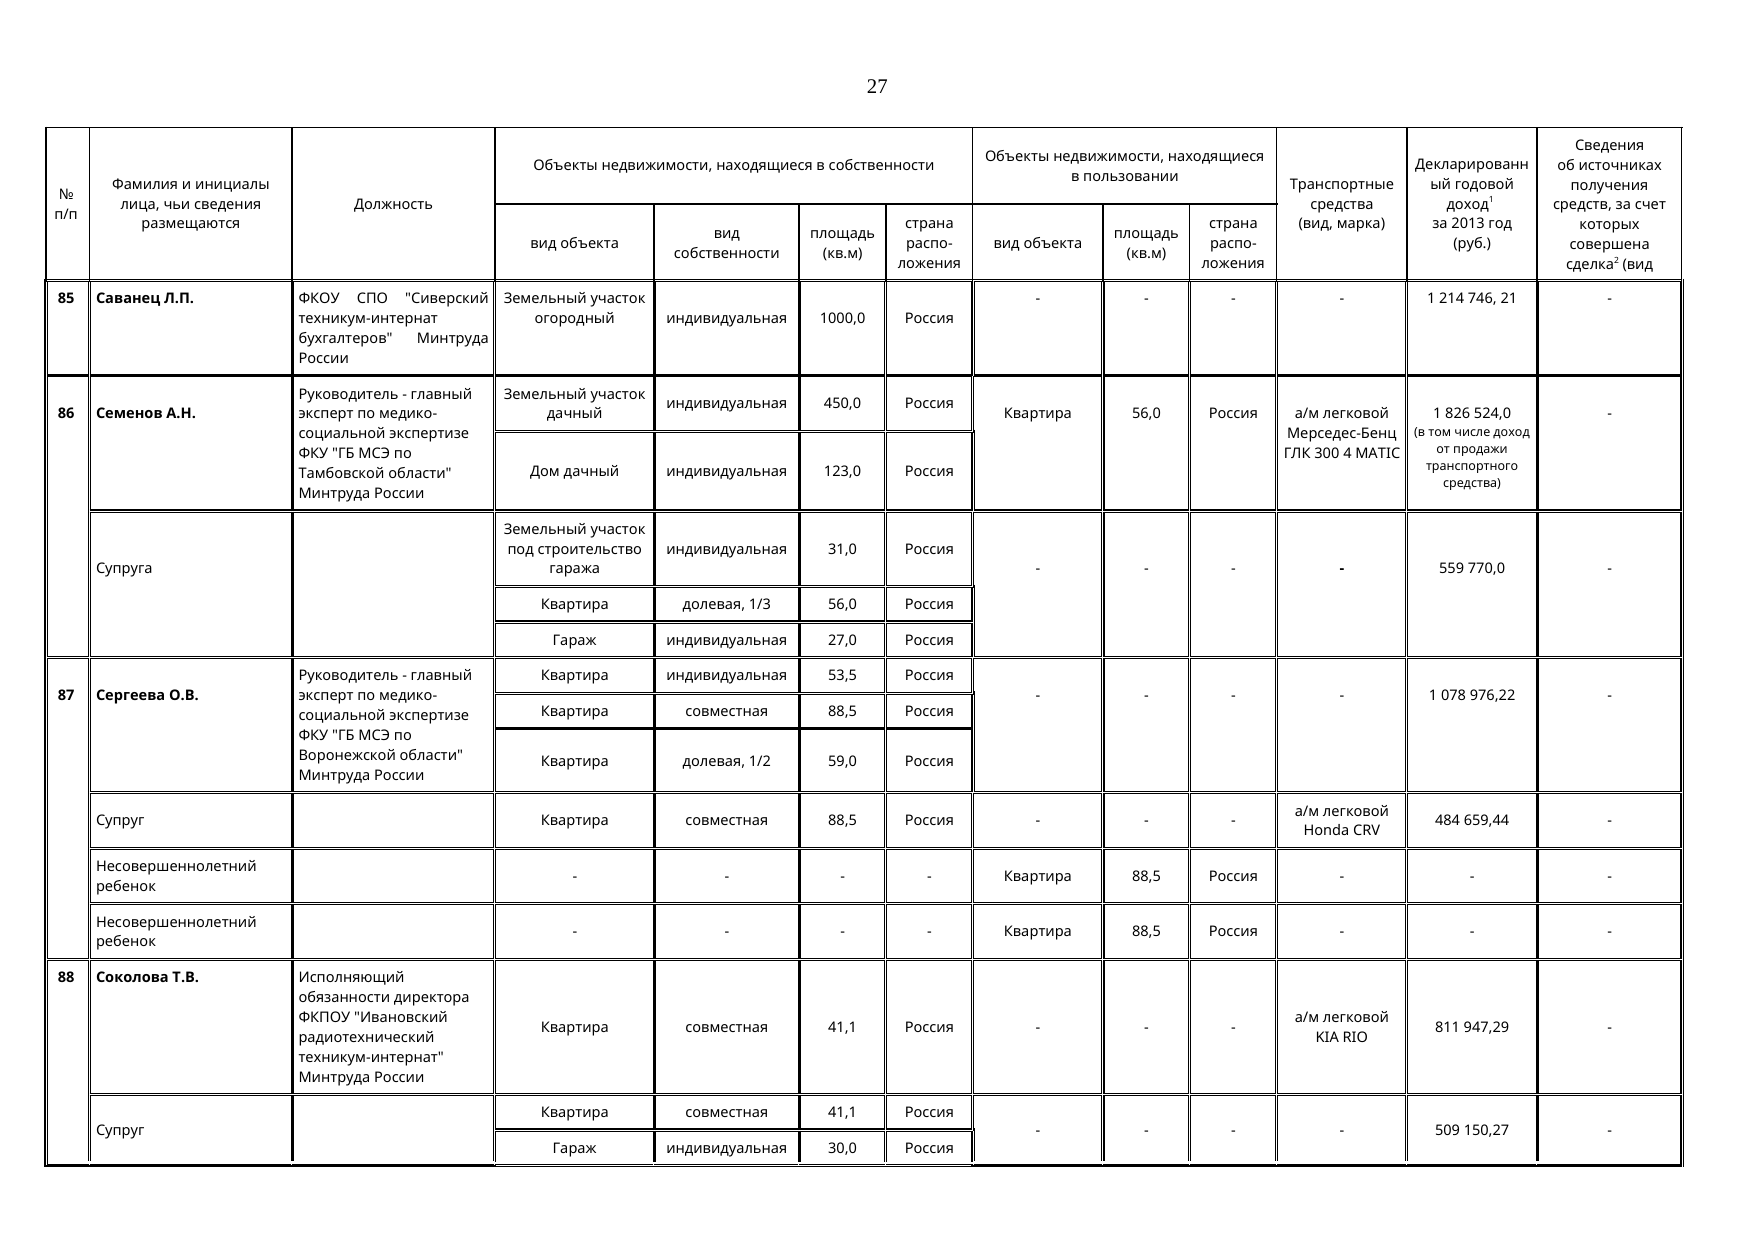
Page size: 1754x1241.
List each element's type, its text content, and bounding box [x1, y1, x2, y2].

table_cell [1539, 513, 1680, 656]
table_header Транспортные средства (вид, марка) [1277, 128, 1406, 279]
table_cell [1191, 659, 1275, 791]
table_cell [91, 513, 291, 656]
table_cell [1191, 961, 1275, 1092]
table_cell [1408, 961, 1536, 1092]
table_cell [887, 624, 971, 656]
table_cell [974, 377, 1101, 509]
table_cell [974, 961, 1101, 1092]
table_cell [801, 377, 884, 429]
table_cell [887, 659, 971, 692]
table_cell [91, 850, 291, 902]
table_cell страна распо-ложения [887, 205, 972, 279]
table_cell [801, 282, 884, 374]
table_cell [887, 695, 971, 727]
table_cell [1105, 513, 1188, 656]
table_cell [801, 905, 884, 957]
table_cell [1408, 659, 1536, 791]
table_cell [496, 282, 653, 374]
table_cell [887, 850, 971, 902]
table_cell вид объекта [496, 205, 653, 279]
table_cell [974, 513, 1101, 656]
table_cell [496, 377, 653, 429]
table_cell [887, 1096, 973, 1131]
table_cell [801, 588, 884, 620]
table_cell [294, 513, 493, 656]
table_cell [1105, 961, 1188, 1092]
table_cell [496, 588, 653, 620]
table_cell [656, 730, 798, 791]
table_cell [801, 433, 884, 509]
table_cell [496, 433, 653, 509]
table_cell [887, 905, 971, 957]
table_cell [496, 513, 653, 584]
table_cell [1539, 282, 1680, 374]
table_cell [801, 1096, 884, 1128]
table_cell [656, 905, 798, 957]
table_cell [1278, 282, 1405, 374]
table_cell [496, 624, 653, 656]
table_cell площадь (кв.м) [1104, 205, 1189, 279]
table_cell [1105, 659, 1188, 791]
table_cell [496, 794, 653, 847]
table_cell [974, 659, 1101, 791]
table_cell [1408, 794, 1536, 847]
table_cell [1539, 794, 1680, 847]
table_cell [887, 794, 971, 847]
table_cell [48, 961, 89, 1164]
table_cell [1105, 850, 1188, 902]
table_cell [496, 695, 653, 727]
table_cell площадь (кв.м) [800, 205, 885, 279]
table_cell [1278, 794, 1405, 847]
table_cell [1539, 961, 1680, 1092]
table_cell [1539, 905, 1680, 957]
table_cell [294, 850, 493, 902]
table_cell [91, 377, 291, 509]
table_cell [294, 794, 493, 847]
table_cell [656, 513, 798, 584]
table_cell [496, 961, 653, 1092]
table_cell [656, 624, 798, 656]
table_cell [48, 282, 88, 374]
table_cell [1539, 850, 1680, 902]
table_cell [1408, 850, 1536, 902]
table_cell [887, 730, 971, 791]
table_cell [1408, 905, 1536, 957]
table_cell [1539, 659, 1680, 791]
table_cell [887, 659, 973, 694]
table_header № п/п [47, 128, 89, 279]
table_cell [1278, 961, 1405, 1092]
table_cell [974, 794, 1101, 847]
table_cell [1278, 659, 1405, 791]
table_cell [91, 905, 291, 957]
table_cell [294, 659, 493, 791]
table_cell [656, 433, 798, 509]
table_cell вид объекта [973, 205, 1102, 279]
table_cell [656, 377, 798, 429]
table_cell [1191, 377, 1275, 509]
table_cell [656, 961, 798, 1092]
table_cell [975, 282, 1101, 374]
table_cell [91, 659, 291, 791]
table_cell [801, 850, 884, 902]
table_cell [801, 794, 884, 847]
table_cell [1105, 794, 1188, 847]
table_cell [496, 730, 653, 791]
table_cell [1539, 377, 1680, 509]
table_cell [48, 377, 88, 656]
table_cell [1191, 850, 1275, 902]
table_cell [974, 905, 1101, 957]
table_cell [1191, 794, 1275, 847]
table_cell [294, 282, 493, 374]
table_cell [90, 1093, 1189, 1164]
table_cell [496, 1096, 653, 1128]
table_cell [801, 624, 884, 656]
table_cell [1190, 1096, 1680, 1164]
table_header Должность [293, 128, 494, 279]
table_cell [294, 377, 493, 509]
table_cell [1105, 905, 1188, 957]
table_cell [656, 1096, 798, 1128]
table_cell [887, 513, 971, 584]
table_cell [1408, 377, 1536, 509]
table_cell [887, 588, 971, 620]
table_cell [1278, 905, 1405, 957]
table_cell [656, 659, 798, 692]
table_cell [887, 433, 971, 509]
table_header Декларированный годовой доход1 за 2013 год (руб.) [1408, 128, 1536, 279]
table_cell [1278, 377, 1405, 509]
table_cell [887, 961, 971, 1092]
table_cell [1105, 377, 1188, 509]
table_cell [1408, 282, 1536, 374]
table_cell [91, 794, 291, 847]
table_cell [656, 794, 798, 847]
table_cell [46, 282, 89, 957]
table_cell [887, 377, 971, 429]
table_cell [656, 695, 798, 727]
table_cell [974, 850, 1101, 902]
table_header Объекты недвижимости, находящиеся в собственности [496, 128, 972, 203]
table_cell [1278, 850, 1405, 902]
table_cell вид собственности [655, 205, 798, 279]
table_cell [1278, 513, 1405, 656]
table_header Сведения об источниках получения средств, за счет которых совершена сделка2 (вид приобретенного имущества, источники) [1538, 128, 1681, 279]
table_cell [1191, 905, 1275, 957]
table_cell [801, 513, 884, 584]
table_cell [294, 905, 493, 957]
table_header Объекты недвижимости, находящиеся в пользовании [973, 128, 1276, 203]
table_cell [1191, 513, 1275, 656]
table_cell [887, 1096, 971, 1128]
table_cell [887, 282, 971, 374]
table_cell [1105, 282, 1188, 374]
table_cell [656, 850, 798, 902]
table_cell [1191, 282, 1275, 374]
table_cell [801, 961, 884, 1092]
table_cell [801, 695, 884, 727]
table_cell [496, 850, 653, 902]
table_header Фамилия и инициалы лица, чьи сведения размещаются [90, 128, 291, 279]
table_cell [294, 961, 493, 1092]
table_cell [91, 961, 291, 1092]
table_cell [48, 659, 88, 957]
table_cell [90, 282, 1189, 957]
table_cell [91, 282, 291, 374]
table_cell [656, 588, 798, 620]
table_cell страна распо-ложения [1190, 205, 1276, 279]
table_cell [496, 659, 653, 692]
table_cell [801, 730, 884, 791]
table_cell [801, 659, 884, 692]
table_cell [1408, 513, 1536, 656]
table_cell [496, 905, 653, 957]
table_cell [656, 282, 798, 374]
